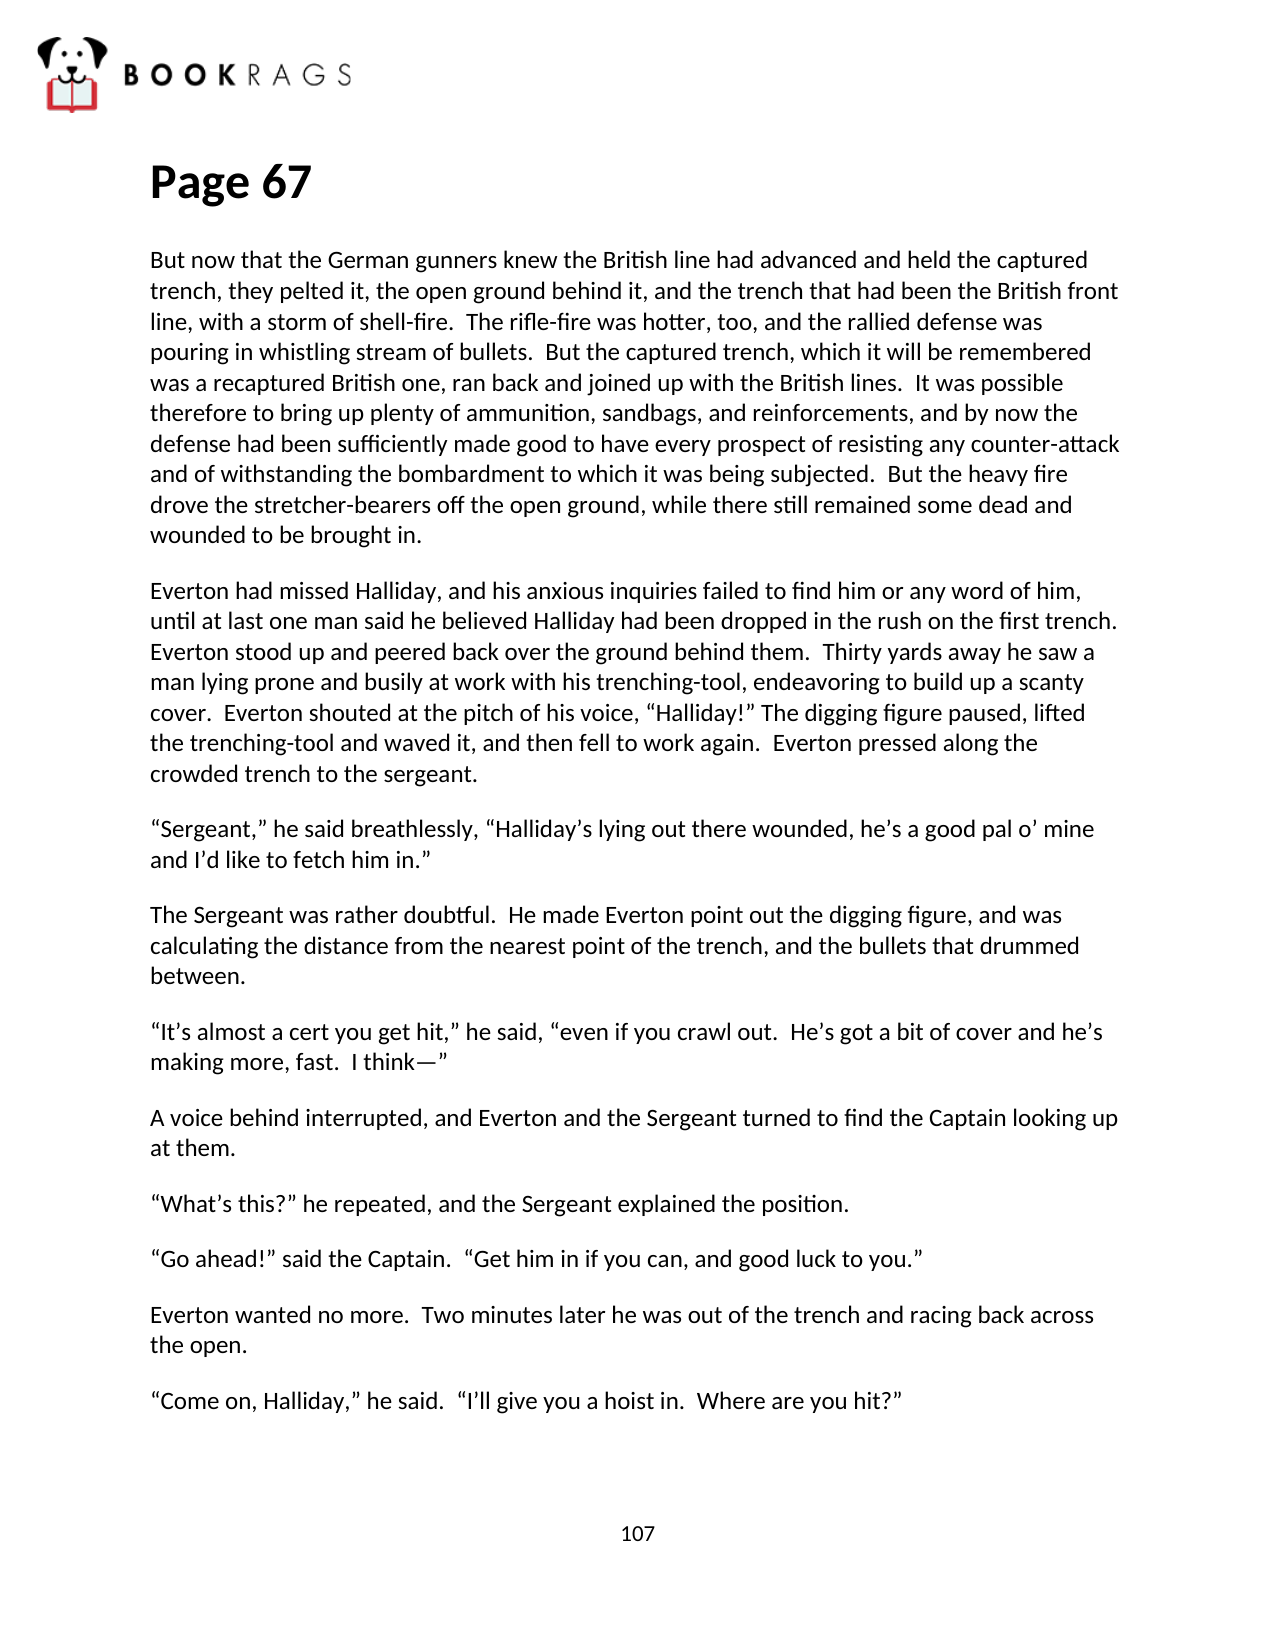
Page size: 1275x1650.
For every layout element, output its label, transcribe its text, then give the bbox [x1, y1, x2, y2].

text “Go ahead!” said the Captain. “Get him in if you can, and good luck to you.” [150, 1244, 1125, 1274]
text A voice behind interrupted, and Everton and the Sergeant turned to find the Captain looking up at them. [150, 1102, 1125, 1163]
picture [37, 37, 351, 113]
text “Come on, Halliday,” he said. “I’ll give you a hoist in. Where are you hit?” [150, 1385, 1125, 1416]
text Everton wanted no more. Two minutes later he was out of the trench and racing back across the open. [150, 1299, 1125, 1360]
text The Sergeant was rather doubtful. He made Everton point out the digging figure, and was calculating the distance from the nearest point of the trench, and the bullets that drummed between. [150, 899, 1125, 991]
text Everton had missed Halliday, and his anxious inquiries failed to find him or any word of him, until at last one man said he believed Halliday had been dropped in the rush on the first trench. Everton stood up and peered back over the ground behind them. Thirty yards away he saw a man lying prone and busily at work with his trenching-tool, endeavoring to build up a scanty cover. Everton shouted at the pitch of his voice, “Halliday!” The digging figure paused, lifted the trenching-tool and waved it, and then fell to work again. Everton pressed along the crowded trench to the sergeant. [150, 575, 1125, 788]
text “It’s almost a cert you get hit,” he said, “even if you crawl out. He’s got a bit of cover and he’s making more, fast. I think—­” [150, 1016, 1125, 1077]
text “Sergeant,” he said breathlessly, “Halliday’s lying out there wounded, he’s a good pal o’ mine and I’d like to fetch him in.” [150, 813, 1125, 874]
text “What’s this?” he repeated, and the Sergeant explained the position. [150, 1188, 1125, 1219]
text Page 67 [150, 150, 1125, 211]
text But now that the German gunners knew the British line had advanced and held the captured trench, they pelted it, the open ground behind it, and the trench that had been the British front line, with a storm of shell-fire. The rifle-fire was hotter, too, and the rallied defense was pouring in whistling stream of bullets. But the captured trench, which it will be remembered was a recaptured British one, ran back and joined up with the British lines. It was possible therefore to bring up plenty of ammunition, sandbags, and reinforcements, and by now the defense had been sufficiently made good to have every prospect of resisting any counter-attack and of withstanding the bombardment to which it was being subjected. But the heavy fire drove the stretcher-bearers off the open ground, while there still remained some dead and wounded to be brought in. [150, 244, 1125, 550]
